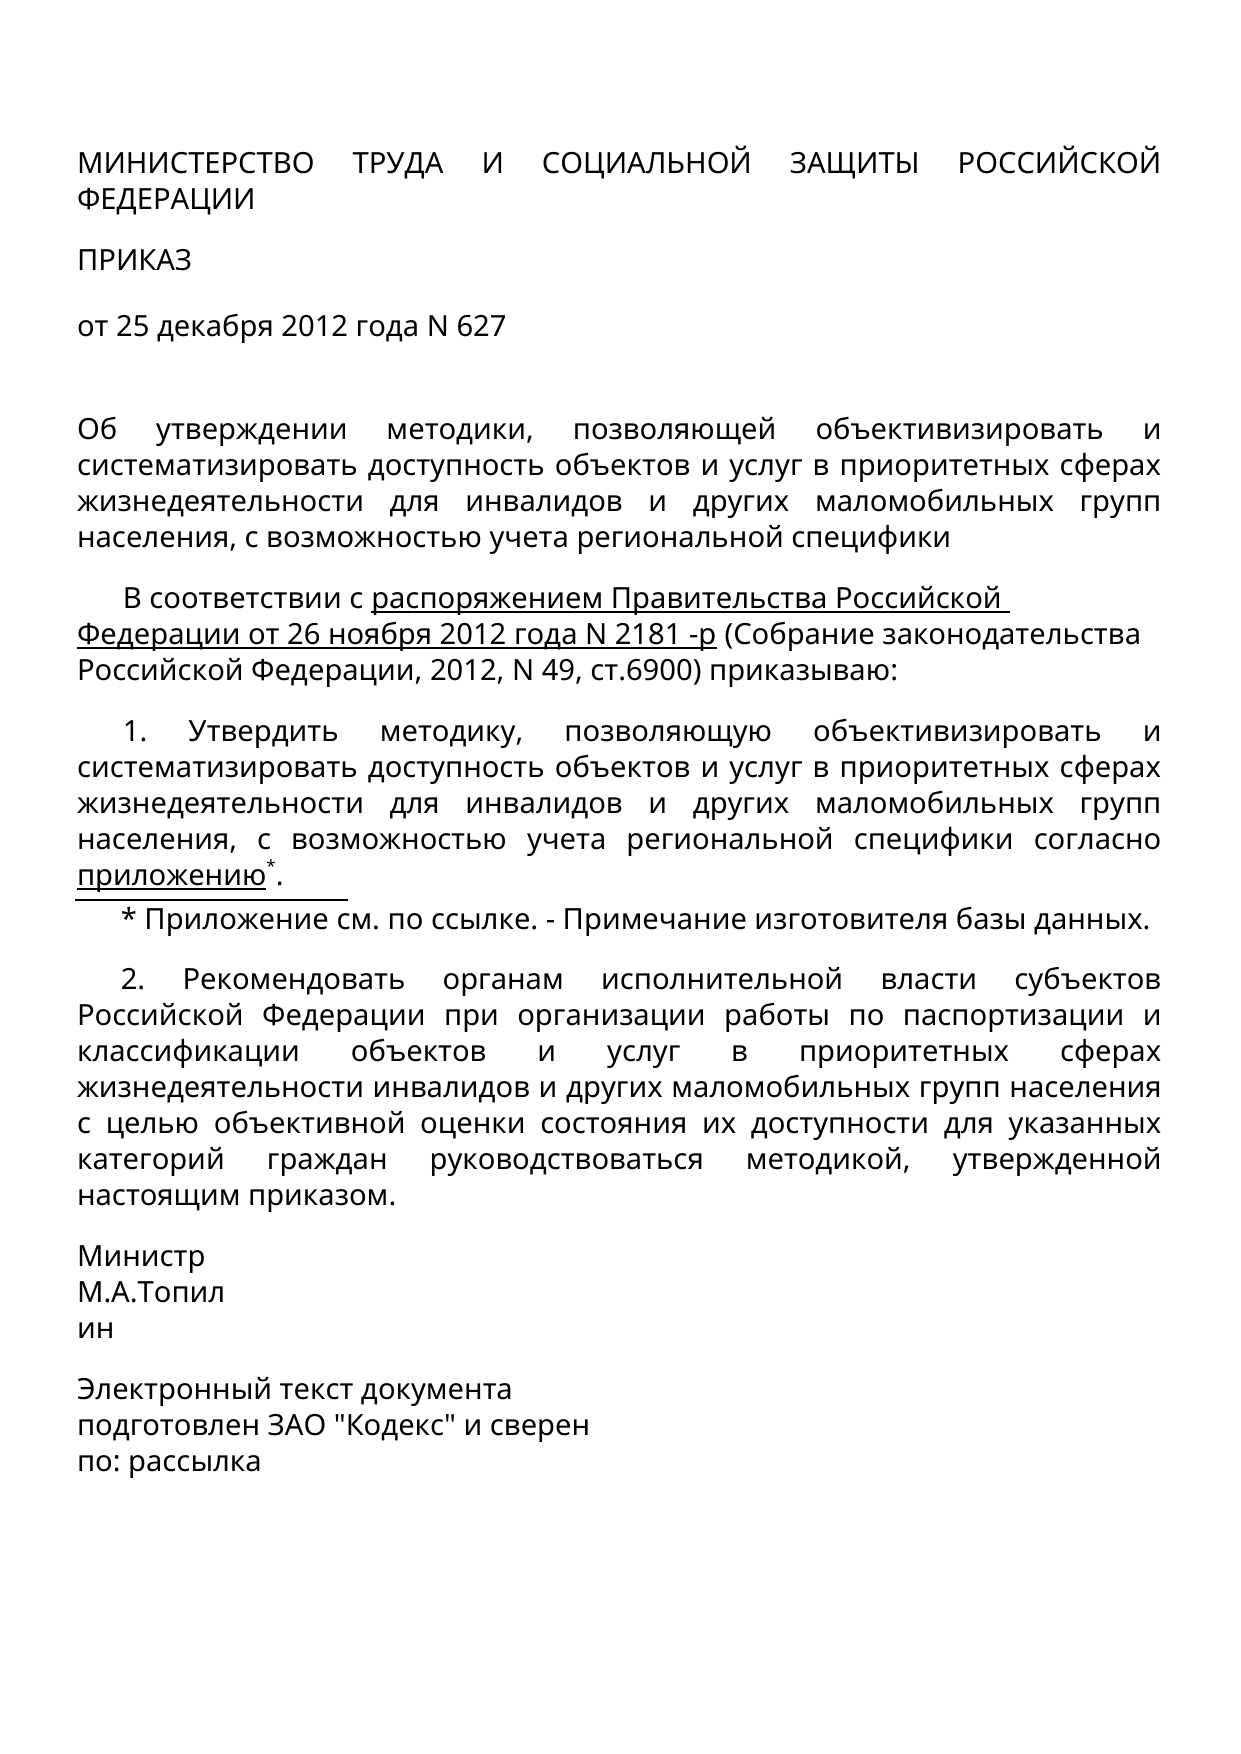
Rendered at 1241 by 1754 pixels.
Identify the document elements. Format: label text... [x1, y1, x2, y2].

text МИНИСТЕРСТВО ТРУДА И СОЦИАЛЬНОЙ ЗАЩИТЫ РОССИЙСКОЙ ФЕДЕРАЦИИ [77, 144, 1162, 217]
text В соответствии с распоряжением Правительства Российской Федерации от 26 ноября 2012 года N 2181 -р (Собрание законодательства Российской Федерации, 2012, N 49, ст.6900) приказываю: [77, 580, 1162, 688]
text 1. Утвердить методику, позволяющую объективизировать и систематизировать доступность объектов и услуг в приоритетных сферах жизнедеятельности для инвалидов и других маломобильных групп населения, с возможностью учета региональной специфики согласно приложению. [77, 713, 1162, 893]
text Об утверждении методики, позволяющей объективизировать и систематизировать доступность объектов и услуг в приоритетных сферах жизнедеятельности для инвалидов и других маломобильных групп населения, с возможностью учета региональной специфики [77, 411, 1162, 555]
text от 25 декабря 2012 года N 627 [77, 313, 1164, 342]
text ПРИКАЗ [77, 247, 1164, 276]
